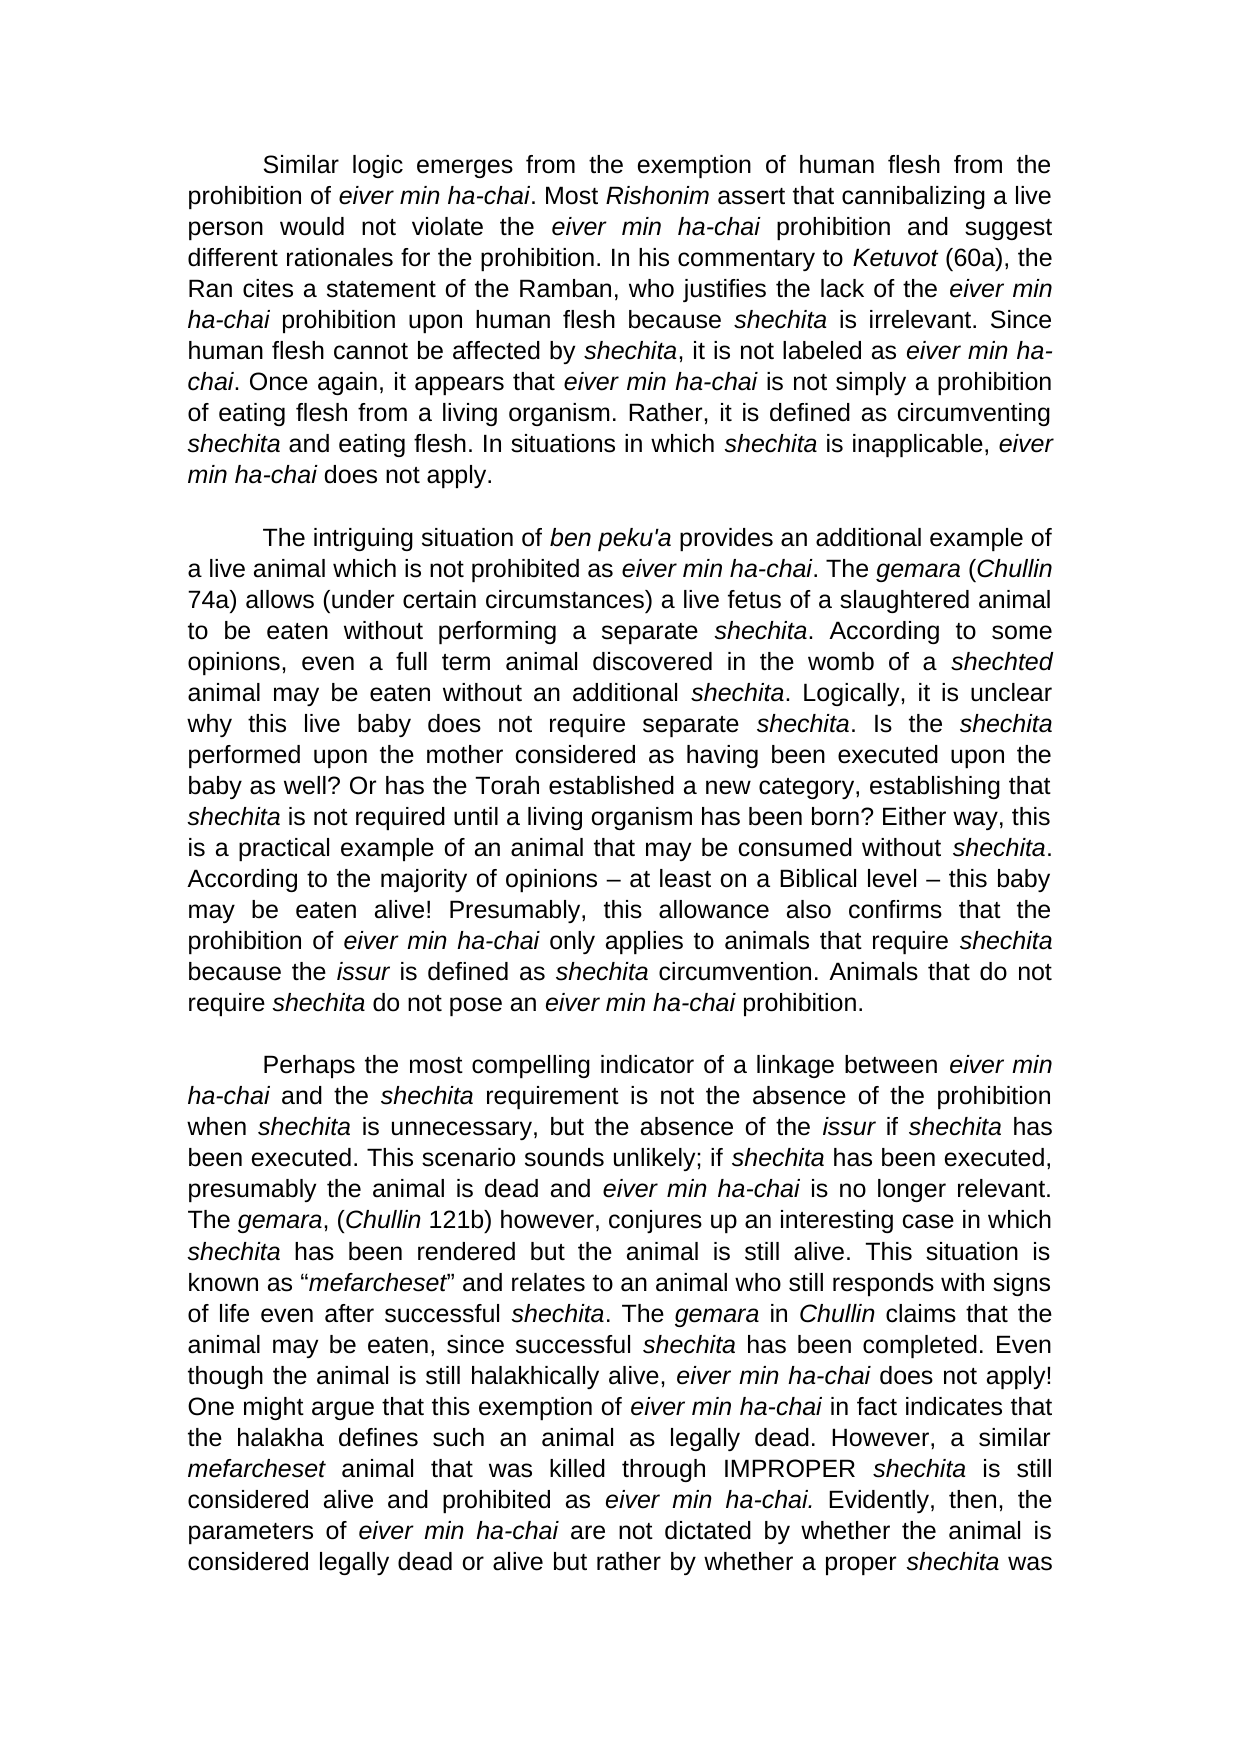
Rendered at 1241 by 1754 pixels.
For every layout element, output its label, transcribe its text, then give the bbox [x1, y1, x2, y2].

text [187, 1050, 1053, 1576]
text The intriguing situation of ben peku'a provides an additional example of a live animal which is not prohibited as eiver min ha-chai. The gemara (Chullin 74a) allows (under certain circumstances) a live fetus of a slaughtered animal to be eaten without performing a separate shechita. According to some opinions, even a full term animal discovered in the womb of a shechted animal may be eaten without an additional shechita. Logically, it is unclear why this live baby does not require separate shechita. Is the shechita performed upon the mother considered as having been executed upon the baby as well? Or has the Torah established a new category, establishing that shechita is not required until a living organism has been born? Either way, this is a practical example of an animal that may be consumed without shechita. According to the majority of opinions – at least on a Biblical level – this baby may be eaten alive! Presumably, this allowance also confirms that the prohibition of eiver min ha-chai only applies to animals that require shechita because the issur is defined as shechita circumvention. Animals that do not require shechita do not pose an eiver min ha-chai prohibition. [187, 522, 1053, 1017]
text Similar logic emerges from the exemption of human flesh from the prohibition of eiver min ha-chai. Most Rishonim assert that cannibalizing a live person would not violate the eiver min ha-chai prohibition and suggest different rationales for the prohibition. In his commentary to Ketuvot (60a), the Ran cites a statement of the Ramban, who justifies the lack of the eiver min ha-chai prohibition upon human flesh because shechita is irrelevant. Since human flesh cannot be affected by shechita, it is not labeled as eiver min ha-chai. Once again, it appears that eiver min ha-chai is not simply a prohibition of eating flesh from a living organism. Rather, it is defined as circumventing shechita and eating flesh. In situations in which shechita is inapplicable, eiver min ha-chai does not apply. [187, 150, 1053, 489]
